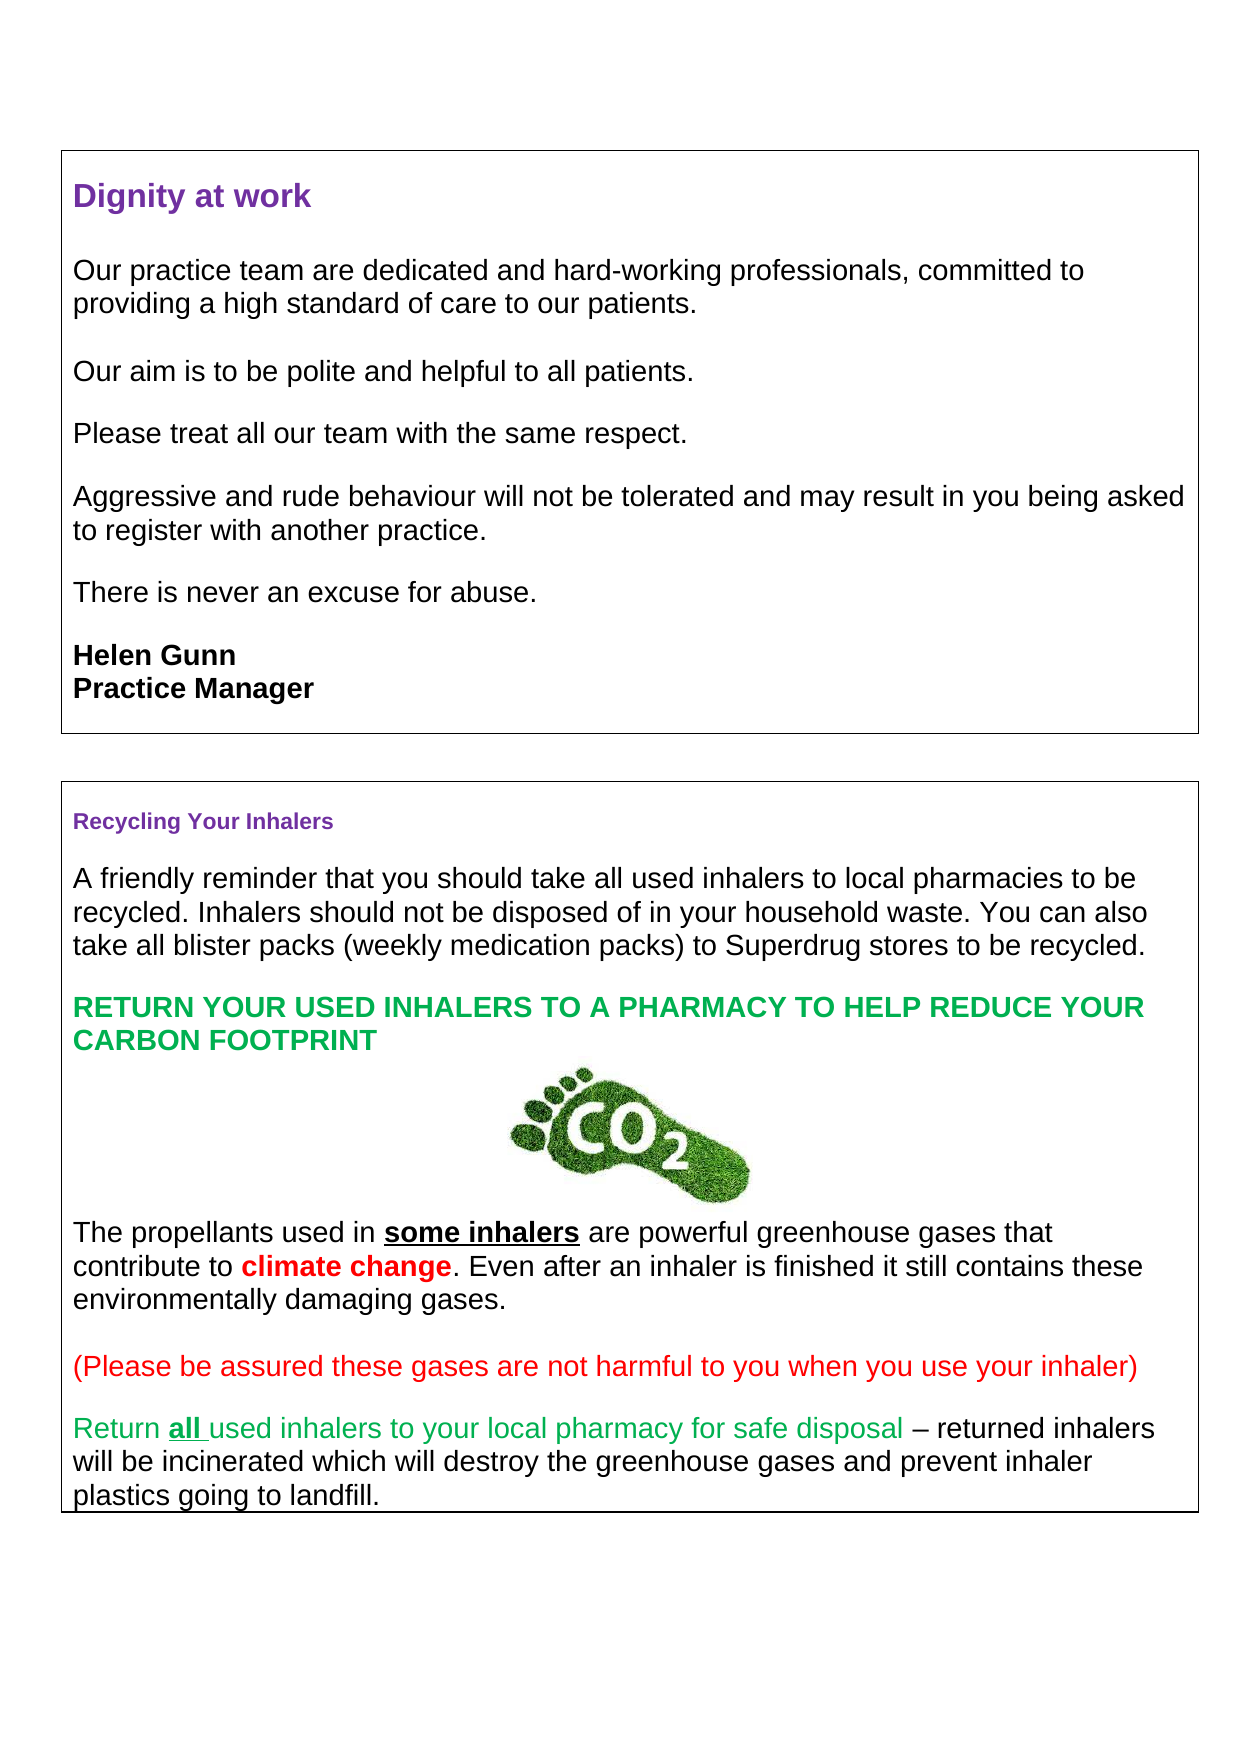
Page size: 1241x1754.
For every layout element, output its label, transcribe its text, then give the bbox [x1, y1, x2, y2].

picture [507, 1056, 753, 1215]
table_header Dignity at work Our practice team are dedicated and hard-working professionals, committed to providing a high standard of care to our patients. Our aim is to be polite and helpful to all patients. Please treat all our team with the same respect. Aggressive and rude behaviour will not be tolerated and may result in you being asked to register with another practice. There is never an excuse for abuse. Helen Gunn Practice Manager [62, 151, 1198, 733]
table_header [62, 782, 1198, 1511]
